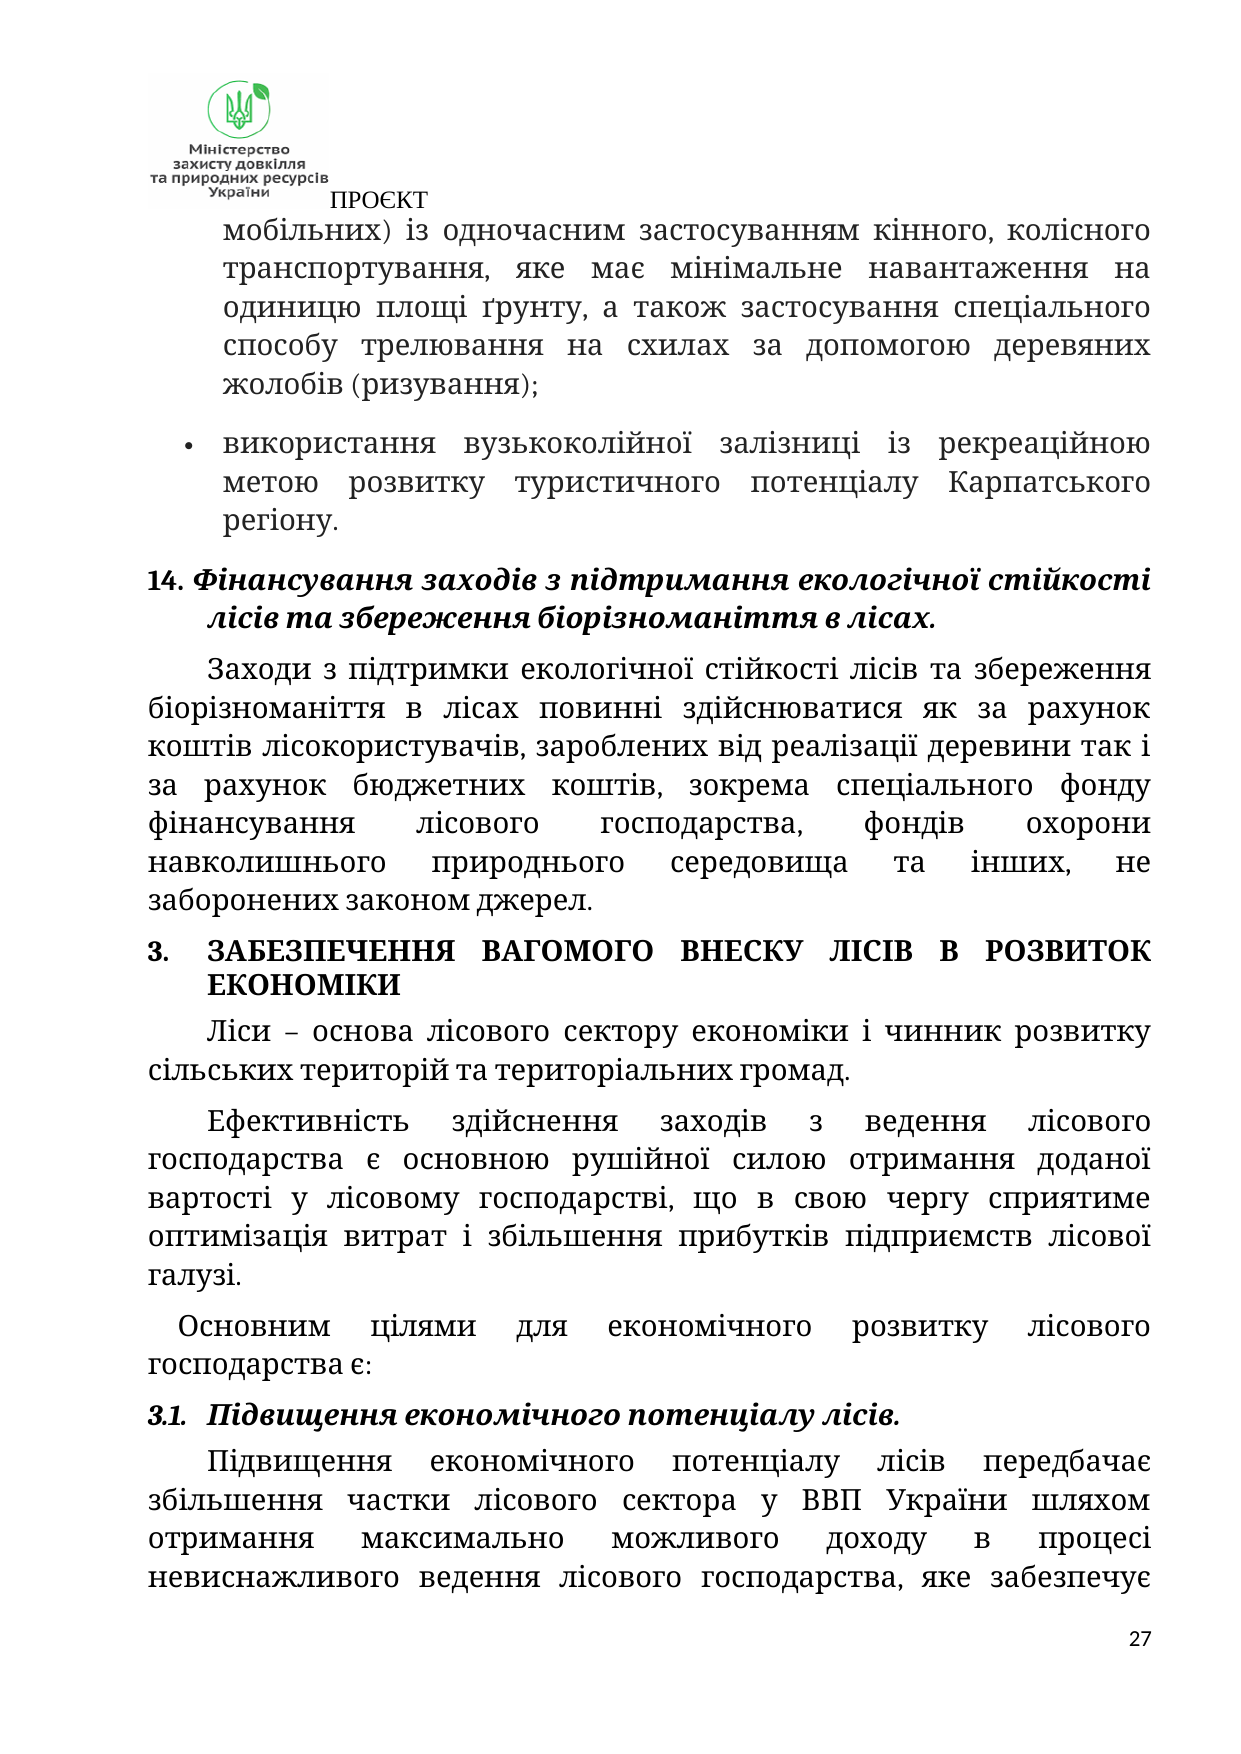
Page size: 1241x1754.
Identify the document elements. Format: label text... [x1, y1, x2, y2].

list використання вузькоколійної залізниці із рекреаційною метою розвитку туристичного потенціалу Карпатського регіону. [185, 427, 1152, 538]
text Ліси – основа лісового сектору економіки і чинник розвитку сільських територій та територіальних громад. [148, 1015, 1152, 1087]
text Заходи з підтримки екологічної стійкості лісів та збереження біорізноманіття в лісах повинні здійснюватися як за рахунок коштів лісокористувачів, зароблених від реалізації деревини так і за рахунок бюджетних коштів, зокрема спеціального фонду фінансування лісового господарства, фондів охорони навколишнього природнього середовища та інших, не заборонених законом джерел. [148, 653, 1152, 918]
text Основним цілями для економічного розвитку лісового господарства є: [148, 1310, 1152, 1382]
list ЗАБЕЗПЕЧЕННЯ ВАГОМОГО ВНЕСКУ ЛІСІВ В РОЗВИТОК ЕКОНОМІКИ [148, 936, 1152, 1003]
text Ефективність здійснення заходів з ведення лісового господарства є основною рушійної силою отримання доданої вартості у лісовому господарстві, що в свою чергу сприятиме оптимізація витрат і збільшення прибутків підприємств лісової галузі. [148, 1105, 1152, 1292]
list Підвищення економічного потенціалу лісів. [148, 1399, 1152, 1433]
text 14. Фінансування заходів з підтримання екологічної стійкості лісів та збереження біорізноманіття в лісах. [148, 564, 1152, 636]
picture [147, 73, 330, 209]
